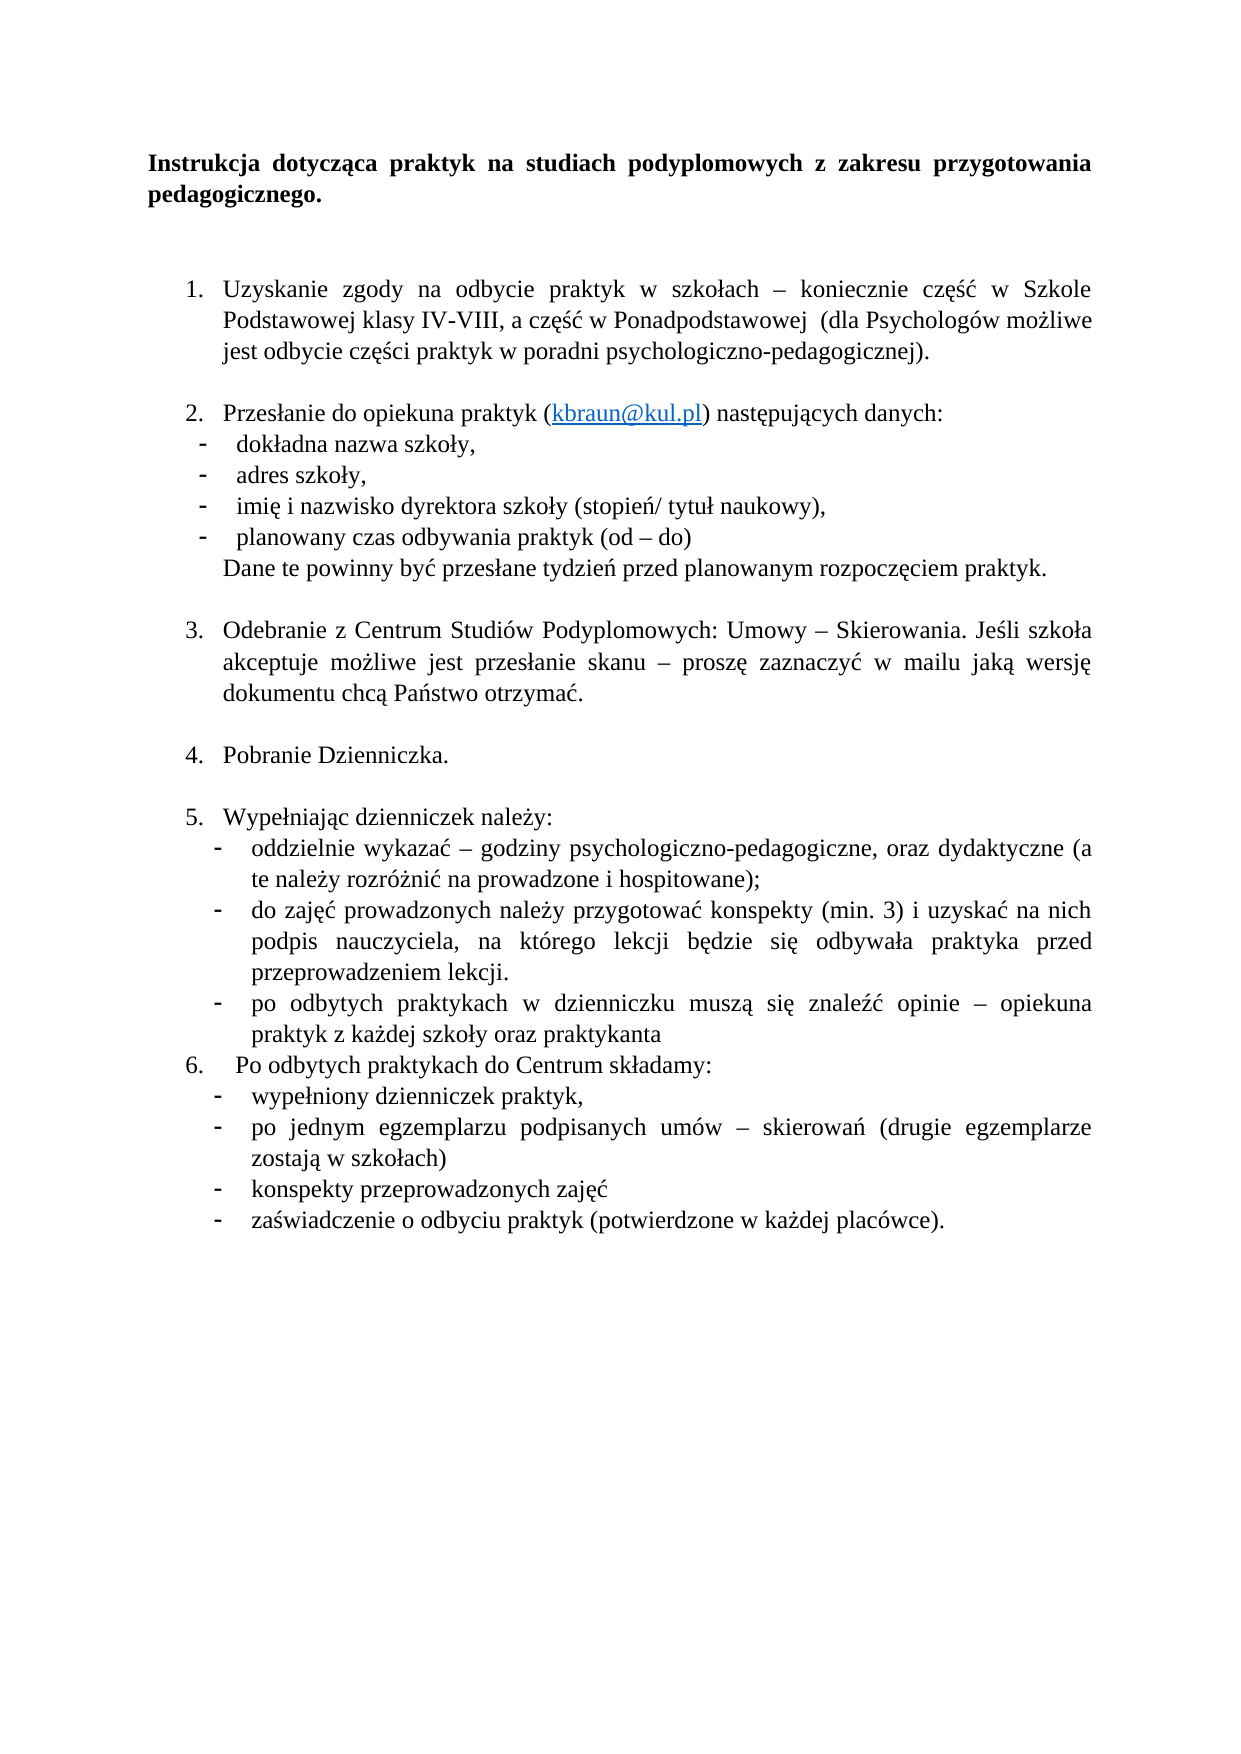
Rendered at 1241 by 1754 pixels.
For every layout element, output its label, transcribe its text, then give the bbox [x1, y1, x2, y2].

list konspekty przeprowadzonych zajęć [213, 1174, 1093, 1203]
list Po odbytych praktykach do Centrum składamy: [185, 1050, 1093, 1079]
text Instrukcja dotycząca praktyk na studiach podyplomowych z zakresu przygotowania pedagogicznego. [148, 148, 1093, 207]
list po jednym egzemplarzu podpisanych umów – skierowań (drugie egzemplarze zostają w szkołach) [213, 1112, 1093, 1172]
list imię i nazwisko dyrektora szkoły (stopień/ tytuł naukowy), [199, 491, 1093, 520]
list Pobranie Dzienniczka. [185, 740, 1093, 768]
list dokładna nazwa szkoły, [199, 429, 1093, 458]
list planowany czas odbywania praktyk (od – do) [199, 522, 1093, 551]
list Uzyskanie zgody na odbycie praktyk w szkołach – koniecznie część w Szkole Podstawowej klasy IV-VIII, a część w Ponadpodstawowej (dla Psychologów możliwe jest odbycie części praktyk w poradni psychologiczno-pedagogicznej). [185, 274, 1093, 365]
list adres szkoły, [199, 460, 1093, 489]
list oddzielnie wykazać – godziny psychologiczno-pedagogiczne, oraz dydaktyczne (a te należy rozróżnić na prowadzone i hospitowane); [213, 833, 1093, 893]
list Dane te powinny być przesłane tydzień przed planowanym rozpoczęciem praktyk. [223, 553, 1093, 582]
list po odbytych praktykach w dzienniczku muszą się znaleźć opinie – opiekuna praktyk z każdej szkoły oraz praktykanta [213, 988, 1093, 1048]
list do zajęć prowadzonych należy przygotować konspekty (min. 3) i uzyskać na nich podpis nauczyciela, na którego lekcji będzie się odbywała praktyka przed przeprowadzeniem lekcji. [213, 895, 1093, 986]
list zaświadczenie o odbyciu praktyk (potwierdzone w każdej placówce). [213, 1205, 1093, 1234]
list Odebranie z Centrum Studiów Podyplomowych: Umowy – Skierowania. Jeśli szkoła akceptuje możliwe jest przesłanie skanu – proszę zaznaczyć w mailu jaką wersję dokumentu chcą Państwo otrzymać. [185, 616, 1093, 706]
list Wypełniając dzienniczek należy: [185, 802, 1093, 831]
list Przesłanie do opiekuna praktyk (kbraun@kul.pl) następujących danych: [185, 398, 1093, 427]
list wypełniony dzienniczek praktyk, [213, 1081, 1093, 1110]
